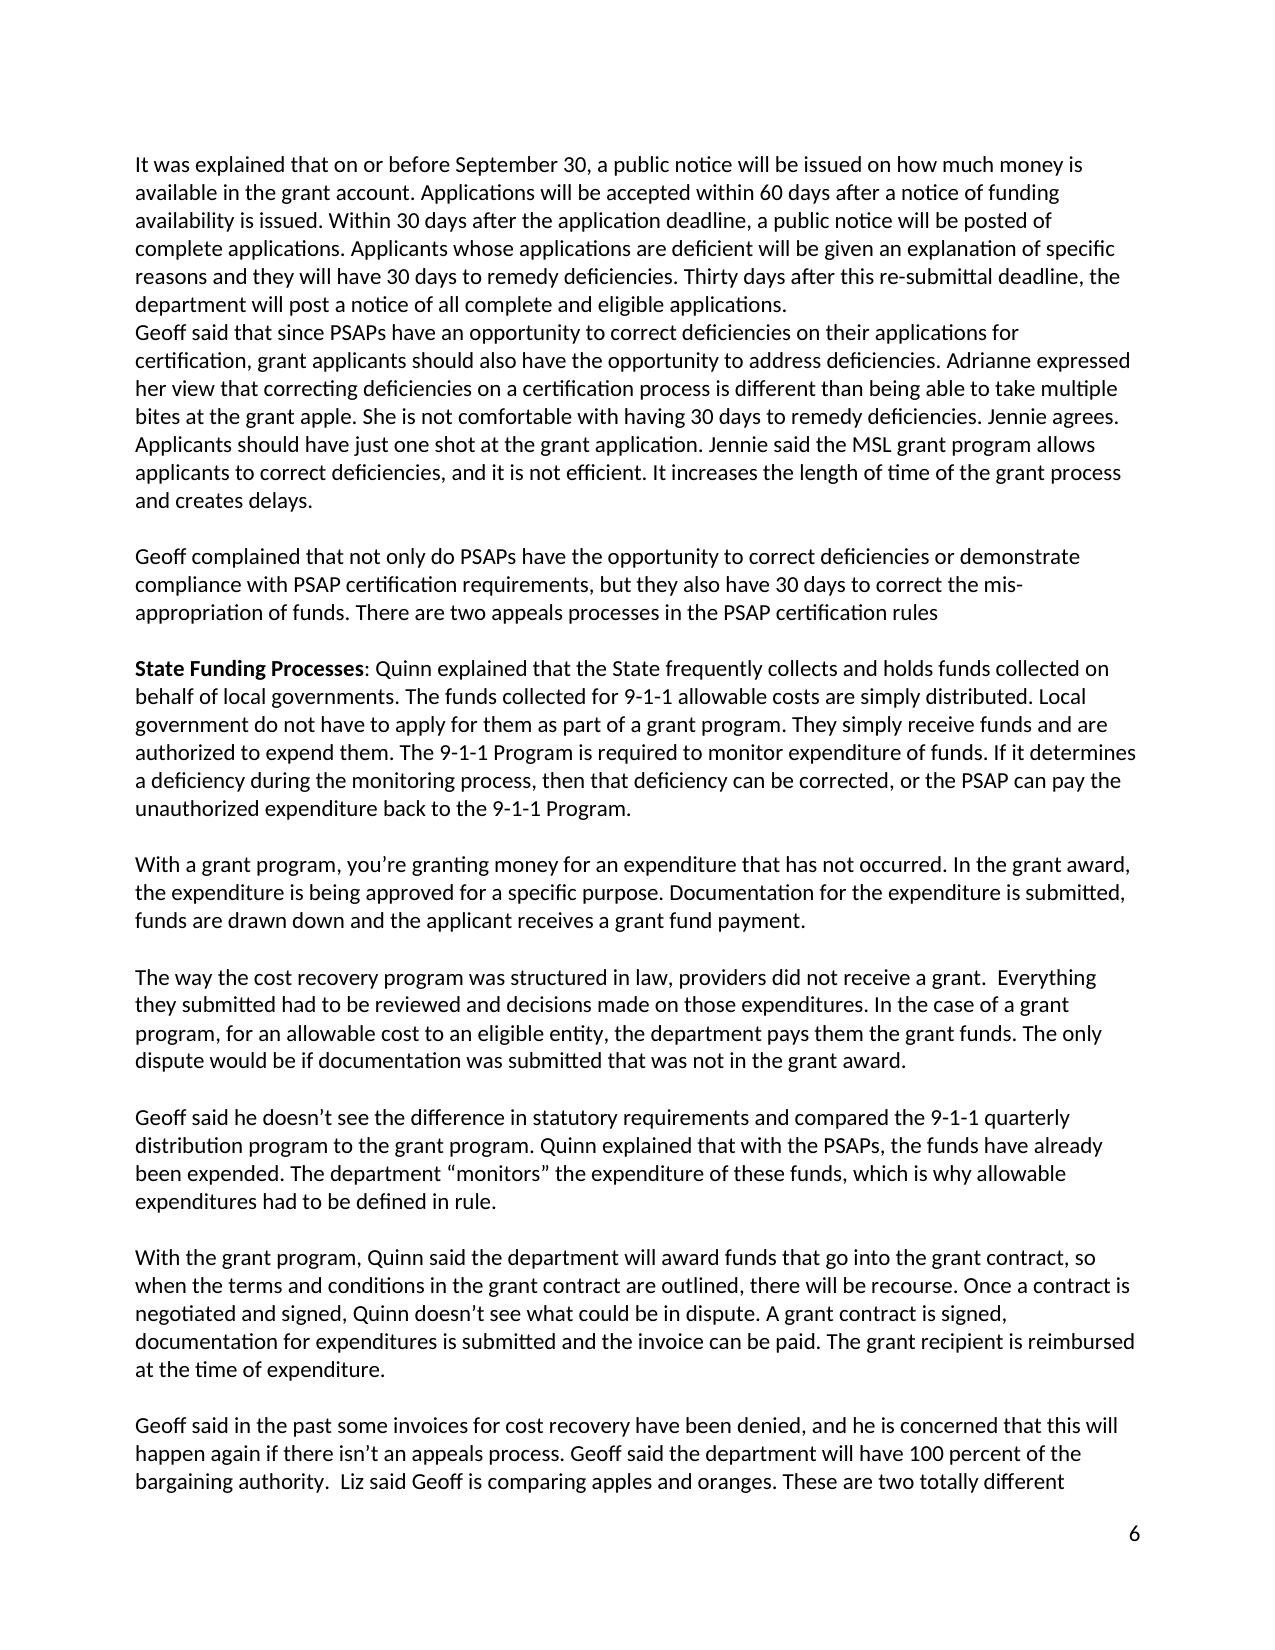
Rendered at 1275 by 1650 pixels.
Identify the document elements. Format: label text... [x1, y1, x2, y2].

text Geoff said he doesn’t see the difference in statutory requirements and compared the 9-1-1 quarterly distribution program to the grant program. Quinn explained that with the PSAPs, the funds have already been expended. The department “monitors” the expenditure of these funds, which is why allowable expenditures had to be defined in rule. [135, 1103, 1140, 1215]
text The way the cost recovery program was structured in law, providers did not receive a grant. Everything they submitted had to be reviewed and decisions made on those expenditures. In the case of a grant program, for an allowable cost to an eligible entity, the department pays them the grant funds. The only dispute would be if documentation was submitted that was not in the grant award. [135, 963, 1140, 1075]
text State Funding Processes: Quinn explained that the State frequently collects and holds funds collected on behalf of local governments. The funds collected for 9-1-1 allowable costs are simply distributed. Local government do not have to apply for them as part of a grant program. They simply receive funds and are authorized to expend them. The 9-1-1 Program is required to monitor expenditure of funds. If it determines a deficiency during the monitoring process, then that deficiency can be corrected, or the PSAP can pay the unauthorized expenditure back to the 9-1-1 Program. [135, 654, 1140, 822]
text Geoff said that since PSAPs have an opportunity to correct deficiencies on their applications for certification, grant applicants should also have the opportunity to address deficiencies. Adrianne expressed her view that correcting deficiencies on a certification process is different than being able to take multiple bites at the grant apple. She is not comfortable with having 30 days to remedy deficiencies. Jennie agrees. Applicants should have just one shot at the grant application. Jennie said the MSL grant program allows applicants to correct deficiencies, and it is not efficient. It increases the length of time of the grant process and creates delays. [135, 318, 1140, 514]
text Geoff complained that not only do PSAPs have the opportunity to correct deficiencies or demonstrate compliance with PSAP certification requirements, but they also have 30 days to correct the mis-appropriation of funds. There are two appeals processes in the PSAP certification rules [135, 542, 1140, 626]
text With the grant program, Quinn said the department will award funds that go into the grant contract, so when the terms and conditions in the grant contract are outlined, there will be recourse. Once a contract is negotiated and signed, Quinn doesn’t see what could be in dispute. A grant contract is signed, documentation for expenditures is submitted and the invoice can be paid. The grant recipient is reimbursed at the time of expenditure. [135, 1243, 1140, 1383]
text It was explained that on or before September 30, a public notice will be issued on how much money is available in the grant account. Applications will be accepted within 60 days after a notice of funding availability is issued. Within 30 days after the application deadline, a public notice will be posted of complete applications. Applicants whose applications are deficient will be given an explanation of specific reasons and they will have 30 days to remedy deficiencies. Thirty days after this re-submittal deadline, the department will post a notice of all complete and eligible applications. [135, 150, 1140, 318]
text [135, 1411, 1140, 1495]
text With a grant program, you’re granting money for an expenditure that has not occurred. In the grant award, the expenditure is being approved for a specific purpose. Documentation for the expenditure is submitted, funds are drawn down and the applicant receives a grant fund payment. [135, 851, 1140, 934]
